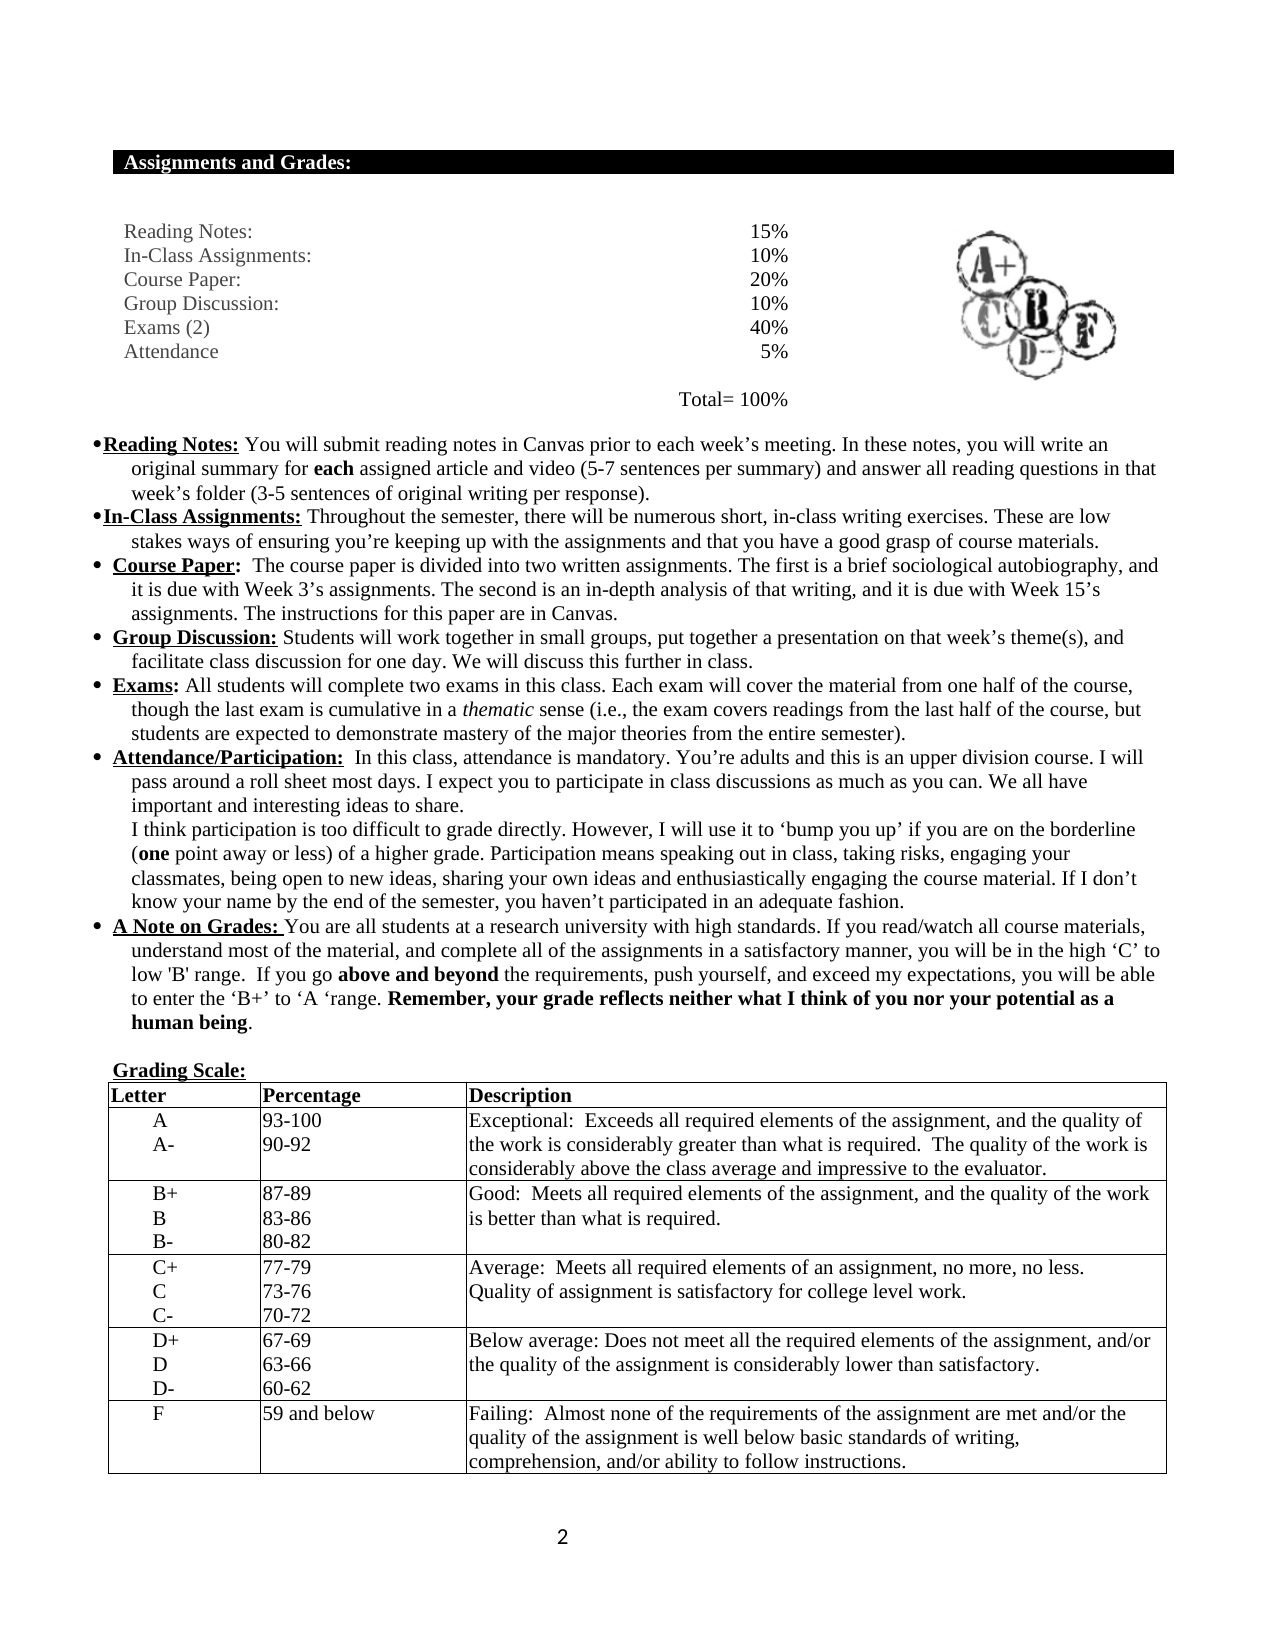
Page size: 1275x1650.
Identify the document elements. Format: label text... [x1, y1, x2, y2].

table_header 15% 10% 20% 10% 40% 5% Total= 100% [495, 219, 788, 432]
list In-Class Assignments: Throughout the semester, there will be numerous short, in-class writing exercises. These are low stakes ways of ensuring you’re keeping up with the assignments and that you have a good grasp of course materials. [94, 504, 1162, 553]
table_cell 93-100 90-92 [261, 1108, 466, 1180]
list A Note on Grades: You are all students at a research university with high standards. If you read/watch all course materials, understand most of the material, and complete all of the assignments in a satisfactory manner, you will be in the high ‘C’ to low 'B' range. If you go above and beyond the requirements, push yourself, and exceed my expectations, you will be able to enter the ‘B+’ to ‘A ‘range. Remember, your grade reflects neither what I think of you nor your potential as a human being. [94, 913, 1162, 1034]
table_cell B+ B B- [109, 1181, 260, 1253]
list Group Discussion: Students will work together in small groups, put together a presentation on that week’s theme(s), and facilitate class discussion for one day. We will discuss this further in class. [94, 625, 1162, 673]
table_cell D+ D D- [109, 1328, 260, 1400]
list Exams: All students will complete two exams in this class. Each exam will cover the material from one half of the course, though the last exam is cumulative in a thematic sense (i.e., the exam covers readings from the last half of the course, but students are expected to demonstrate mastery of the major theories from the entire semester). [94, 673, 1162, 745]
table_header Percentage [261, 1083, 466, 1107]
table_cell Good: Meets all required elements of the assignment, and the quality of the work is better than what is required. [467, 1181, 1166, 1253]
table_cell Average: Meets all required elements of an assignment, no more, no less. Quality of assignment is satisfactory for college level work. [467, 1255, 1166, 1327]
table_cell 67-69 63-66 60-62 [261, 1328, 466, 1400]
list Attendance/Participation: In this class, attendance is mandatory. You’re adults and this is an upper division course. I will pass around a roll sheet most days. I expect you to participate in class discussions as much as you can. We all have important and interesting ideas to share. I think participation is too difficult to grade directly. However, I will use it to ‘bump you up’ if you are on the borderline (one point away or less) of a higher grade. Participation means speaking out in class, taking risks, engaging your classmates, being open to new ideas, sharing your own ideas and enthusiastically engaging the course material. If I don’t know your name by the end of the semester, you haven’t participated in an adequate fashion. [94, 745, 1162, 913]
table_header Letter [109, 1083, 260, 1107]
text Grading Scale: [112, 1058, 1162, 1082]
table_header Reading Notes: In-Class Assignments: Course Paper: Group Discussion: Exams (2) Attendance [113, 219, 495, 432]
table_header [788, 219, 1118, 432]
table_cell 87-89 83-86 80-82 [261, 1181, 466, 1253]
list Reading Notes: You will submit reading notes in Canvas prior to each week’s meeting. In these notes, you will write an original summary for each assigned article and video (5-7 sentences per summary) and answer all reading questions in that week’s folder (3-5 sentences of original writing per response). [94, 432, 1162, 504]
table_cell F [109, 1401, 260, 1473]
list Course Paper: The course paper is divided into two written assignments. The first is a brief sociological autobiography, and it is due with Week 3’s assignments. The second is an in-depth analysis of that writing, and it is due with Week 15’s assignments. The instructions for this paper are in Canvas. [94, 553, 1162, 625]
table_cell A A- [109, 1108, 260, 1180]
table_cell 59 and below [261, 1401, 466, 1473]
table_cell Below average: Does not meet all the required elements of the assignment, and/or the quality of the assignment is considerably lower than satisfactory. [467, 1328, 1166, 1400]
table_cell 77-79 73-76 70-72 [261, 1255, 466, 1327]
table_cell C+ C C- [109, 1255, 260, 1327]
table_header Description [467, 1083, 1166, 1107]
table_cell Exceptional: Exceeds all required elements of the assignment, and the quality of the work is considerably greater than what is required. The quality of the work is considerably above the class average and impressive to the evaluator. [467, 1108, 1166, 1180]
picture [949, 218, 1119, 394]
table_header Assignments and Grades: [113, 150, 1174, 174]
table_cell Failing: Almost none of the requirements of the assignment are met and/or the quality of the assignment is well below basic standards of writing, comprehension, and/or ability to follow instructions. [467, 1401, 1166, 1473]
